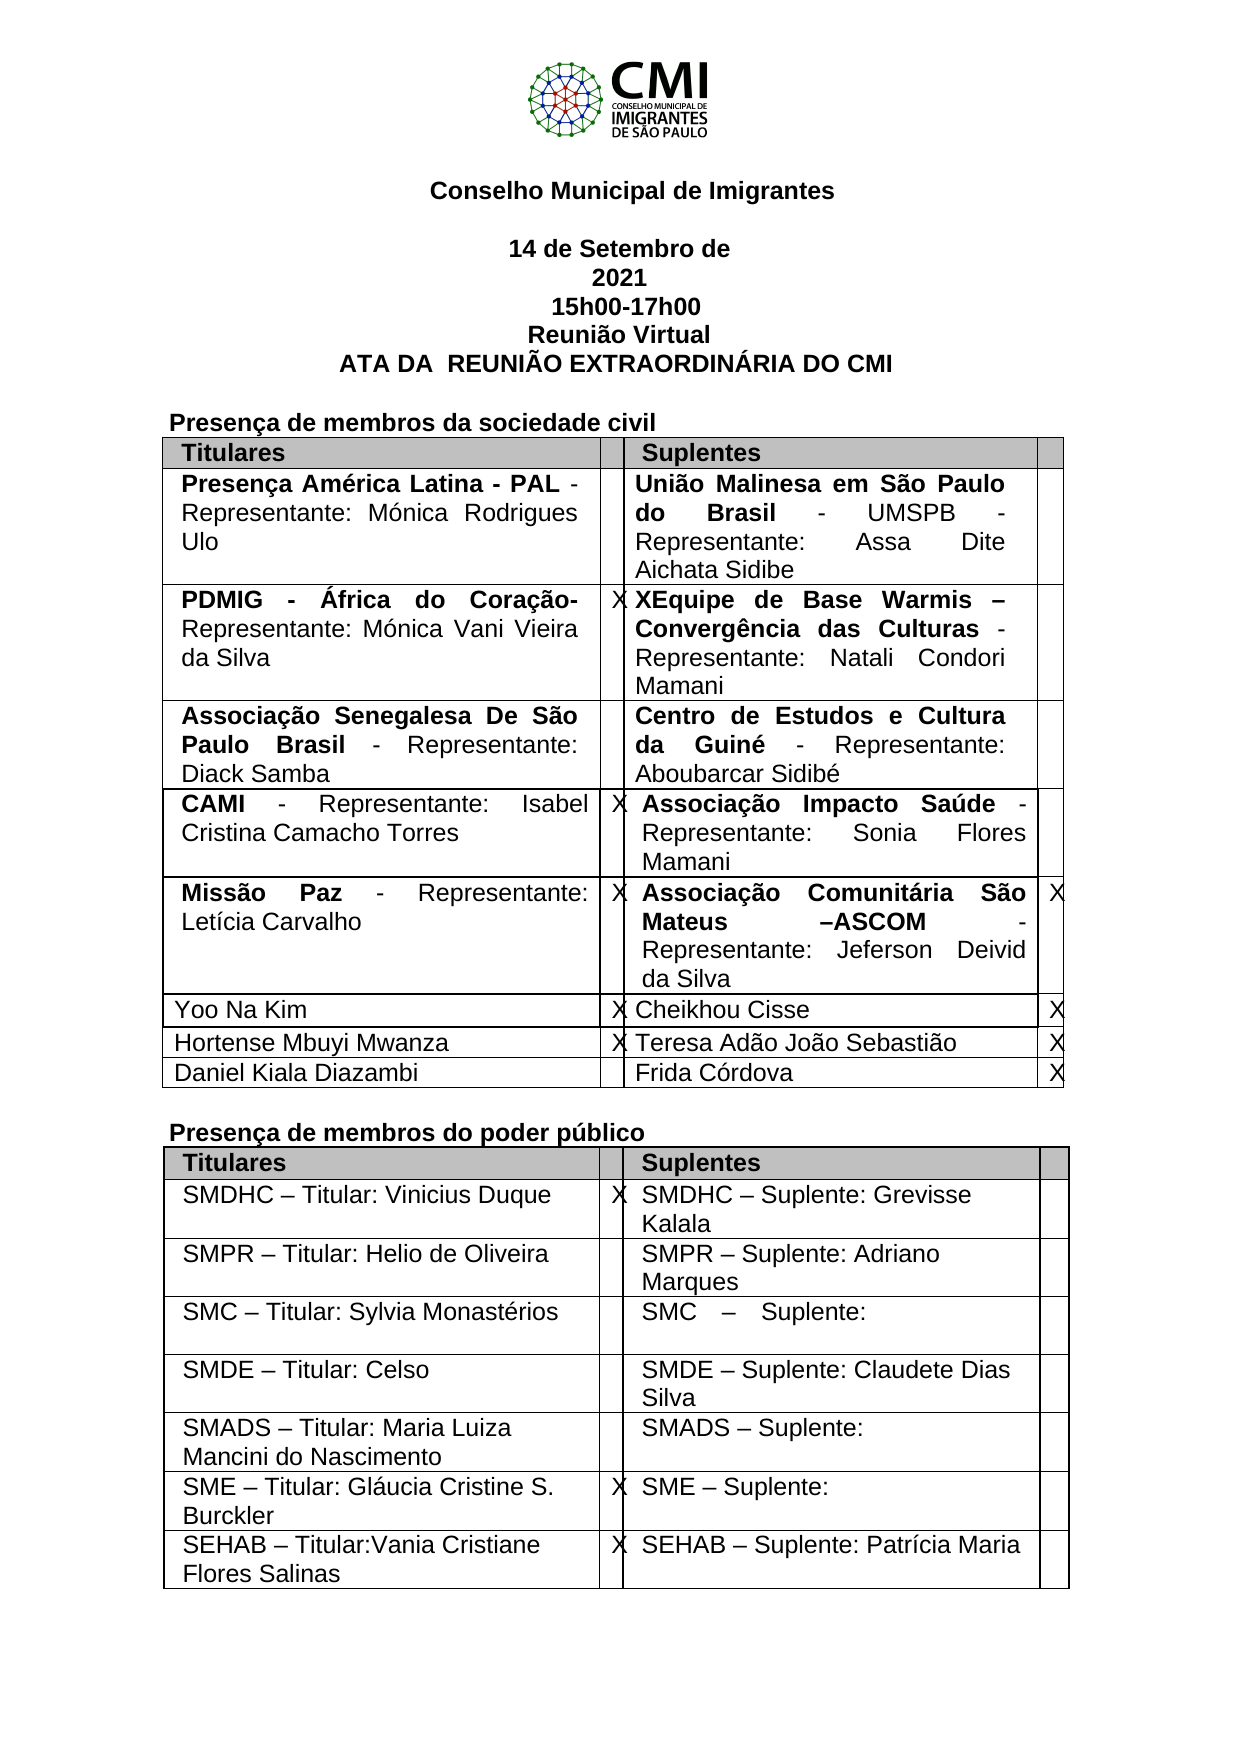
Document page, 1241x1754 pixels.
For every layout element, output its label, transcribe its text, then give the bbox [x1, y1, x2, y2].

table_cell [601, 701, 623, 787]
table_cell Teresa Adão João Sebastião [625, 1028, 1037, 1057]
table_cell [1041, 1297, 1068, 1354]
table_cell X [600, 1531, 622, 1588]
table_cell União Malinesa em São Paulo do Brasil - UMSPB - Representante: Assa Dite Aichata Sidibe [625, 469, 1037, 584]
table_cell SMC – Suplente: [624, 1297, 1039, 1354]
table_cell [600, 1239, 622, 1296]
table_cell SMDE – Titular: Celso [165, 1355, 599, 1412]
table_cell Presença América Latina - PAL - Representante: Mónica Rodrigues Ulo [163, 469, 600, 584]
table_cell [601, 1058, 623, 1087]
table_header Suplentes [624, 1148, 1039, 1179]
table_cell Missão Paz - Representante: Letícia Carvalho [164, 878, 599, 993]
table_cell SMDE – Suplente: Claudete Dias Silva [624, 1355, 1039, 1412]
table_cell [1039, 789, 1063, 876]
table_cell PDMIG - África do Coração- Representante: Mónica Vani Vieira da Silva [163, 585, 600, 700]
table_cell [1041, 1180, 1068, 1237]
table_cell [1041, 1472, 1068, 1529]
table_cell Hortense Mbuyi Mwanza [163, 1028, 600, 1057]
text Presença de membros da sociedade civil [169, 408, 1090, 437]
table_cell [1041, 1355, 1068, 1412]
table_cell X [1038, 1058, 1063, 1087]
text ATA DA REUNIÃO EXTRAORDINÁRIA DO CMI [310, 349, 922, 378]
table_cell Frida Córdova [625, 1058, 1037, 1087]
table_cell CAMI - Representante: Isabel Cristina Camacho Torres [164, 790, 599, 876]
table_cell SMC – Titular: Sylvia Monastérios [165, 1297, 599, 1354]
title Conselho Municipal de Imigrantes [150, 176, 1094, 204]
table_cell Daniel Kiala Diazambi [163, 1058, 600, 1087]
table_cell [1038, 585, 1063, 700]
table_cell [1038, 469, 1063, 584]
table_cell SMPR – Suplente: Adriano Marques [624, 1239, 1039, 1296]
table_cell [600, 1297, 622, 1354]
table_cell SEHAB – Titular:Vania Cristiane Flores Salinas [165, 1531, 599, 1588]
table_cell X [1038, 1027, 1063, 1057]
picture [522, 51, 718, 150]
table_cell Associação Senegalesa De São Paulo Brasil - Representante: Diack Samba [163, 701, 600, 787]
table_cell X [601, 878, 623, 993]
subtitle 14 de Setembro de 2021 [503, 234, 735, 292]
table_cell [1038, 701, 1063, 787]
table_cell [600, 1355, 622, 1412]
table_header Titulares [163, 438, 600, 468]
table_header [1038, 438, 1063, 468]
table_cell SMPR – Titular: Helio de Oliveira [165, 1239, 599, 1296]
table_header [1041, 1148, 1068, 1179]
table_cell X [601, 995, 623, 1026]
table_cell SMDHC – Suplente: Grevisse Kalala [624, 1180, 1039, 1237]
table_cell Cheikhou Cisse [625, 995, 1037, 1026]
table_cell [1041, 1531, 1068, 1588]
table_cell X [1039, 994, 1063, 1026]
table_cell Associação Comunitária São Mateus –ASCOM - Representante: Jeferson Deivid da Silva [625, 878, 1037, 993]
table_cell SEHAB – Suplente: Patrícia Maria [624, 1531, 1039, 1588]
table_cell X [1039, 877, 1063, 993]
table_cell SME – Titular: Gláucia Cristine S. Burckler [165, 1472, 599, 1529]
text Presença de membros do poder público [169, 1117, 1090, 1146]
table_cell SME – Suplente: [624, 1472, 1039, 1529]
table_cell X [601, 585, 623, 700]
table_cell [601, 469, 623, 584]
table_cell X [600, 1180, 622, 1237]
table_cell SMADS – Titular: Maria Luiza Mancini do Nascimento [165, 1413, 599, 1471]
table_cell X [600, 1472, 622, 1529]
table_cell Associação Impacto Saúde - Representante: Sonia Flores Mamani [625, 790, 1037, 876]
table_cell X [601, 790, 623, 876]
table_cell [600, 1413, 622, 1471]
table_cell [1041, 1239, 1068, 1296]
table_header [600, 1148, 622, 1179]
table_cell Centro de Estudos e Cultura da Guiné - Representante: Aboubarcar Sidibé [625, 701, 1037, 787]
text Reunião Virtual [316, 320, 922, 349]
subtitle 15h00-17h00 [503, 292, 735, 320]
table_cell SMADS – Suplente: [624, 1413, 1039, 1471]
table_cell X [601, 1028, 623, 1057]
table_cell SMDHC – Titular: Vinicius Duque [165, 1180, 599, 1237]
table_cell Yoo Na Kim [164, 995, 599, 1026]
table_header Suplentes [625, 438, 1037, 468]
table_header [601, 438, 623, 468]
table_cell [1041, 1413, 1068, 1471]
table_cell XEquipe de Base Warmis – Convergência das Culturas - Representante: Natali Condori Mamani [625, 585, 1037, 700]
table_header Titulares [165, 1148, 599, 1179]
